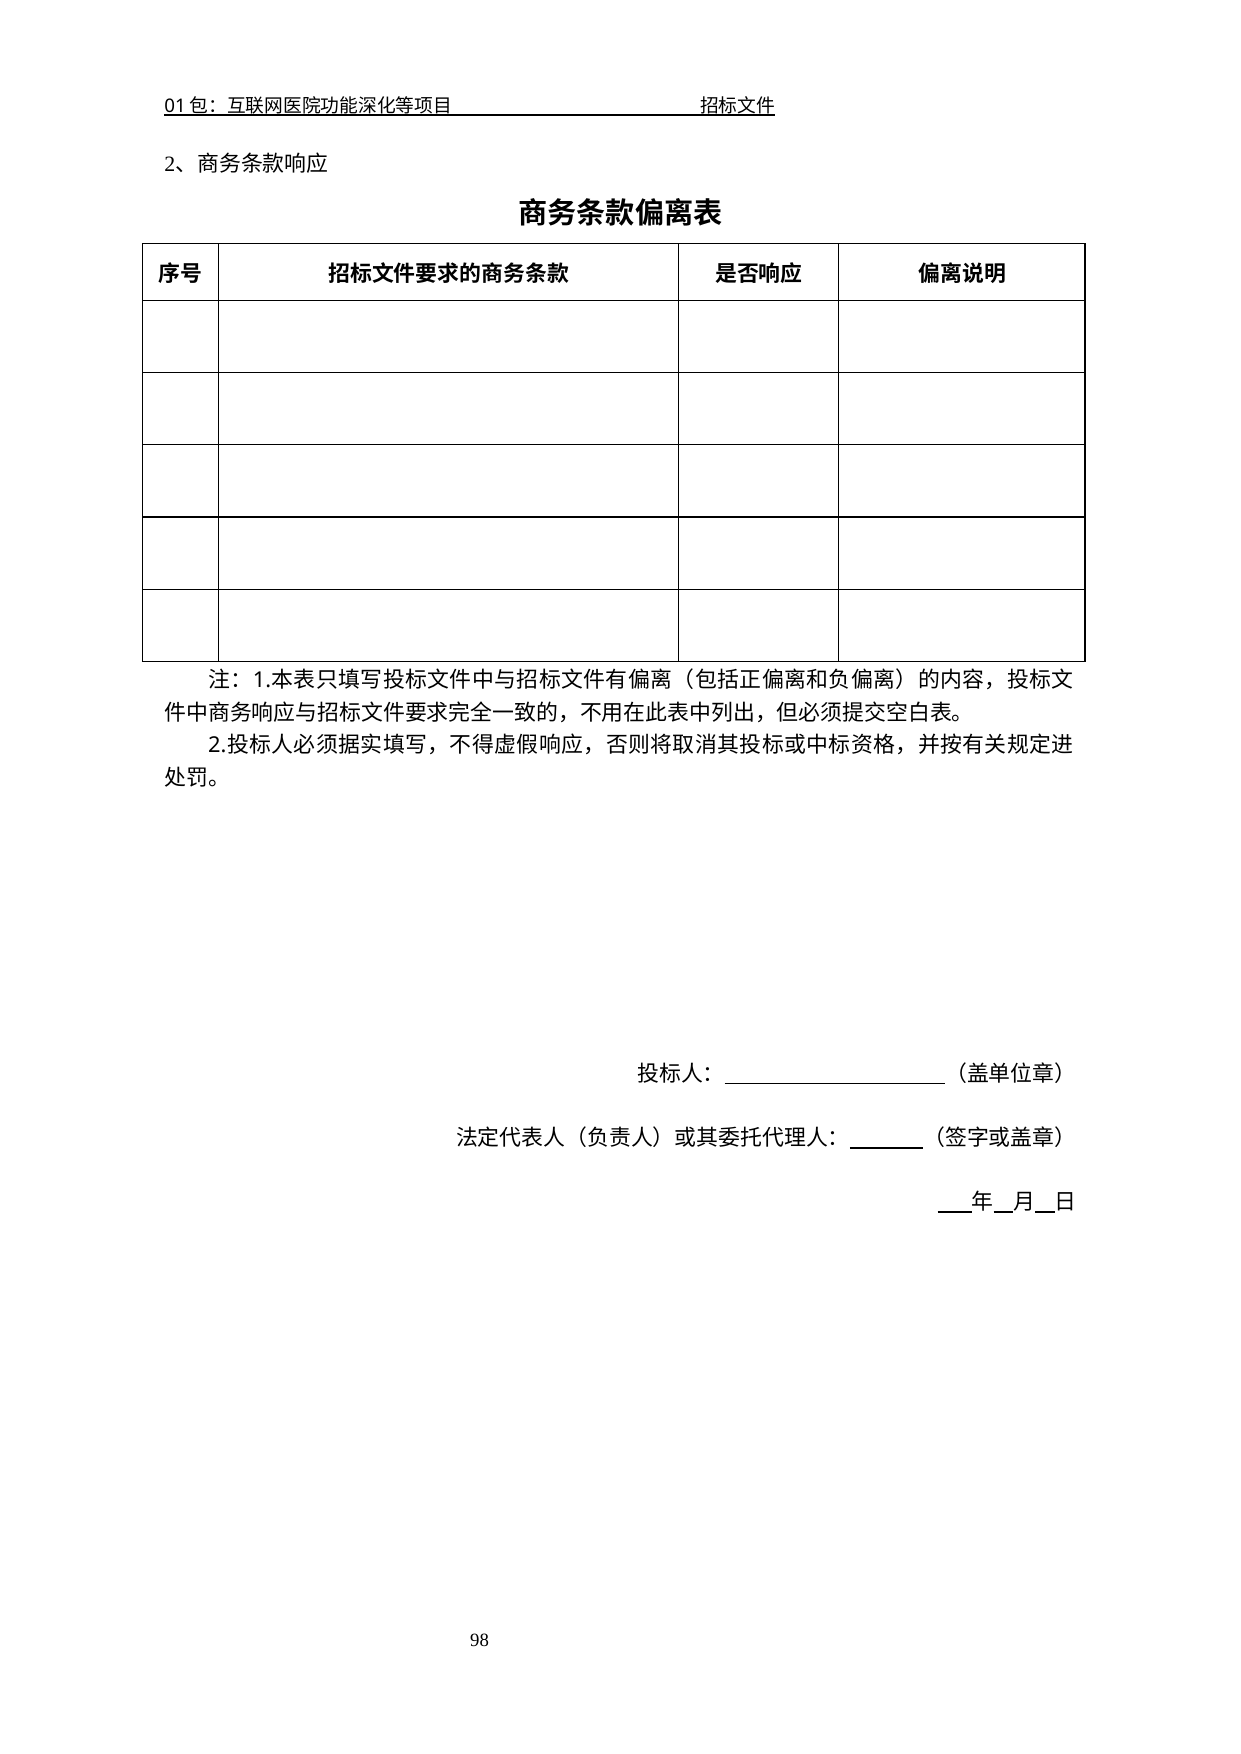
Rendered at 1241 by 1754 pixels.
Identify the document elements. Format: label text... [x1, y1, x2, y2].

table_cell [679, 590, 838, 661]
table_cell [679, 518, 838, 589]
table_header 是否响应 [679, 244, 838, 299]
table_cell [143, 445, 218, 516]
table_cell [839, 373, 1084, 444]
table_cell [219, 590, 678, 661]
table_cell [143, 373, 218, 444]
table_header 偏离说明 [839, 244, 1084, 299]
table_cell [143, 518, 218, 589]
text 2、商务条款响应 [164, 146, 1076, 178]
text 商务条款偏离表 [164, 178, 1076, 243]
text 年 月 日 [164, 1183, 1076, 1216]
text 投标人： （盖单位章） [164, 1055, 1076, 1088]
table_header 招标文件要求的商务条款 [219, 244, 678, 299]
table_cell [219, 373, 678, 444]
table_cell [839, 518, 1084, 589]
text 注：1.本表只填写投标文件中与招标文件有偏离（包括正偏离和负偏离）的内容，投标文件中商务响应与招标文件要求完全一致的，不用在此表中列出，但必须提交空白表。 [164, 662, 1076, 727]
table_cell [143, 301, 218, 372]
table_cell [219, 445, 678, 516]
table_cell [679, 445, 838, 516]
table_cell [679, 301, 838, 372]
table_cell [219, 301, 678, 372]
table_header 序号 [143, 244, 218, 299]
table_cell [679, 373, 838, 444]
text 2.投标人必须据实填写，不得虚假响应，否则将取消其投标或中标资格，并按有关规定进处罚。 [164, 727, 1076, 792]
table_cell [143, 590, 218, 661]
table_cell [839, 301, 1084, 372]
table_cell [219, 518, 678, 589]
text 法定代表人（负责人）或其委托代理人： （签字或盖章） [164, 1119, 1076, 1152]
table_cell [839, 590, 1084, 661]
table_cell [839, 445, 1084, 516]
